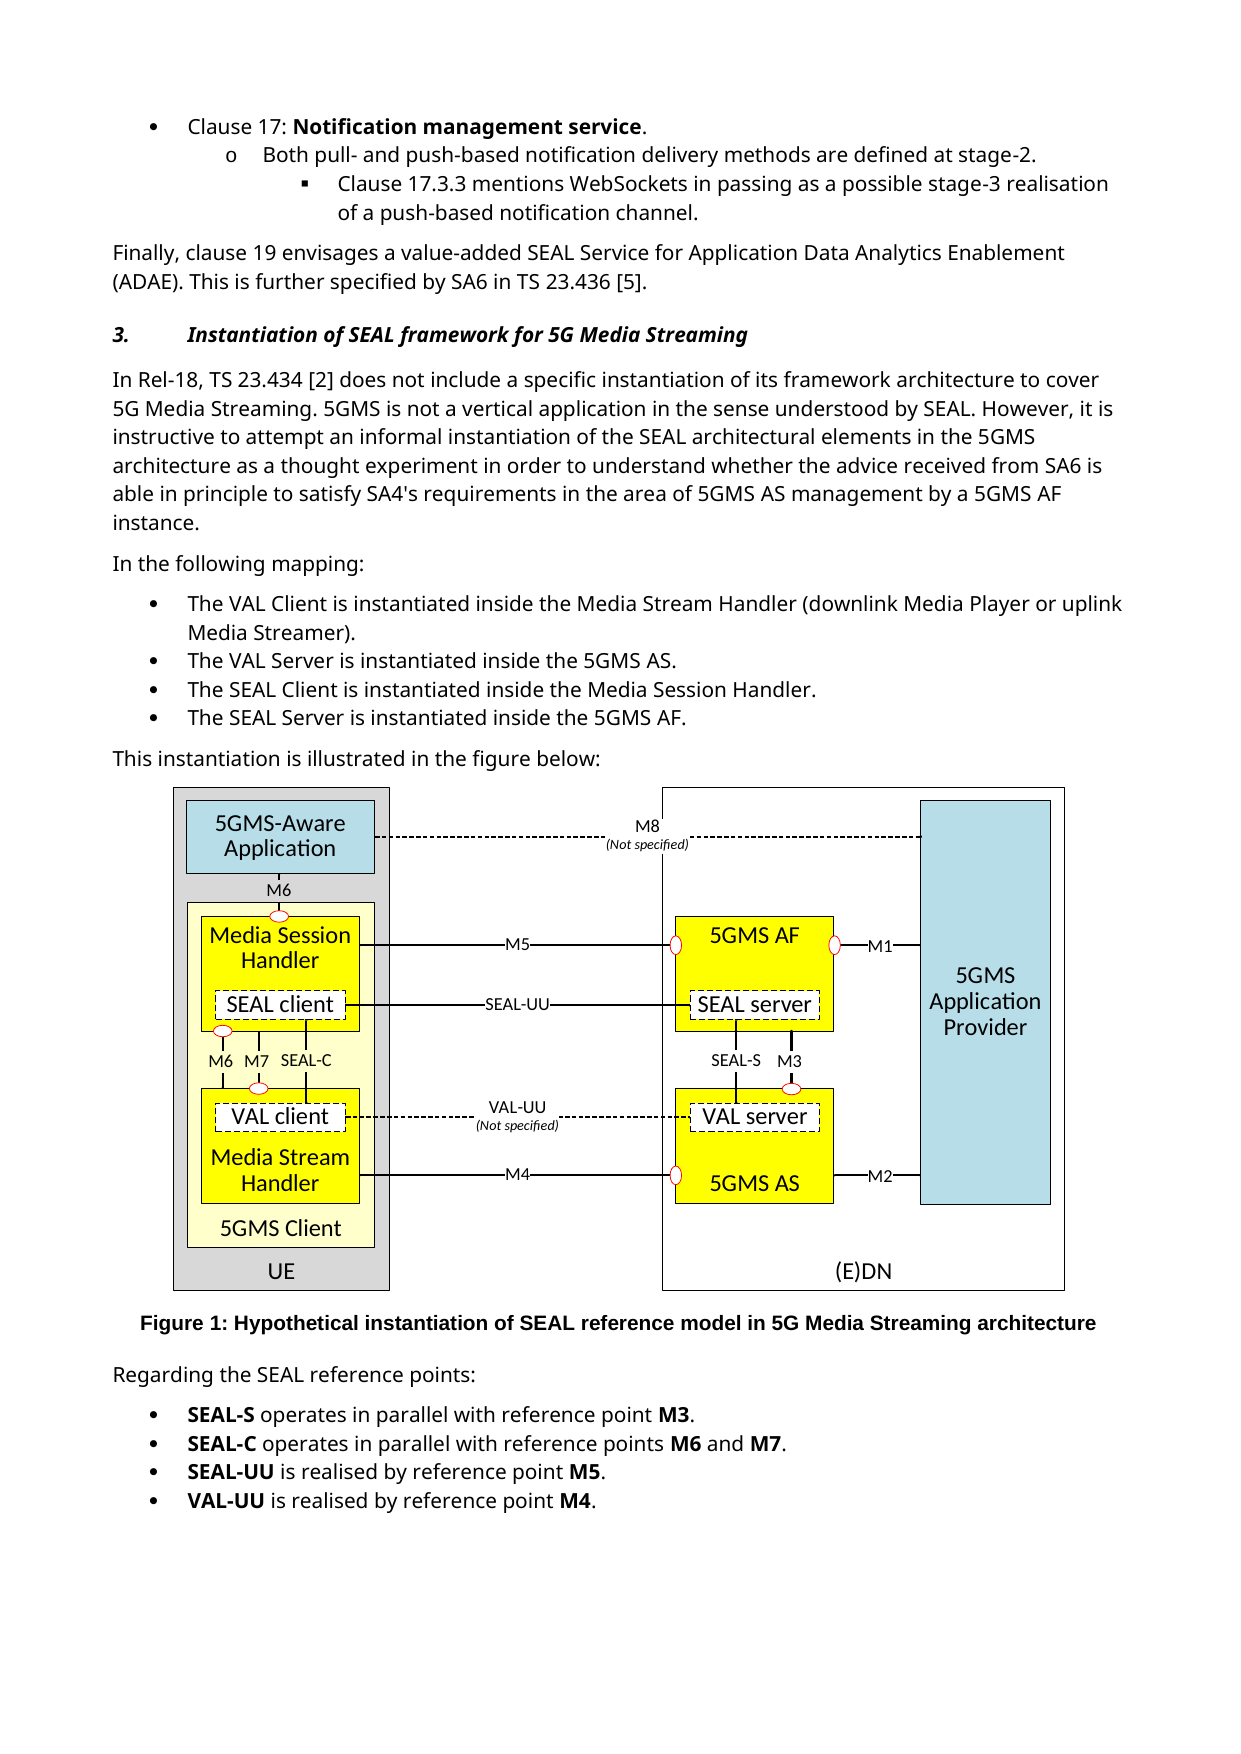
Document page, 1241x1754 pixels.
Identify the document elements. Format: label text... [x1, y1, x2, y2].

list SEAL-C operates in parallel with reference points M6 and M7. [150, 1429, 1125, 1457]
text This instantiation is illustrated in the figure below: [112, 744, 1125, 773]
list The VAL Server is instantiated inside the 5GMS AS. [150, 646, 1125, 675]
text In the following mapping: [112, 549, 1125, 577]
list Both pull- and push-based notification delivery methods are defined at stage-2. [225, 141, 1125, 169]
list SEAL-UU is realised by reference point M5. [150, 1457, 1125, 1486]
text Finally, clause 19 envisages a value-added SEAL Service for Application Data Analytics Enablement (ADAE). This is further specified by SA6 in TS 23.436 [5]. [112, 238, 1125, 295]
text In Rel-18, TS 23.434 [2] does not include a specific instantiation of its framework architecture to cover 5G Media Streaming. 5GMS is not a vertical application in the sense understood by SEAL. However, it is instructive to attempt an informal instantiation of the SEAL architectural elements in the 5GMS architecture as a thought experiment in order to understand whether the advice received from SA6 is able in principle to satisfy SA4's requirements in the area of 5GMS AS management by a 5GMS AF instance. [112, 366, 1125, 536]
list Clause 17.3.3 mentions WebSockets in passing as a possible stage-3 realisation of a push-based notification channel. [300, 169, 1125, 226]
list The SEAL Server is instantiated inside the 5GMS AF. [150, 703, 1125, 732]
list The VAL Client is instantiated inside the Media Stream Handler (downlink Media Player or uplink Media Streamer). [150, 589, 1125, 646]
subtitle 3. Instantiation of SEAL framework for 5G Media Streaming [112, 320, 1125, 349]
list SEAL-S operates in parallel with reference point M3. [150, 1401, 1125, 1429]
text Regarding the SEAL reference points: [112, 1360, 1125, 1388]
text Figure 1: Hypothetical instantiation of SEAL reference model in 5G Media Streaming architecture [112, 1311, 1125, 1335]
list VAL-UU is realised by reference point M4. [150, 1486, 1125, 1514]
list The SEAL Client is instantiated inside the Media Session Handler. [150, 675, 1125, 703]
list Clause 17: Notification management service. [150, 112, 1125, 141]
